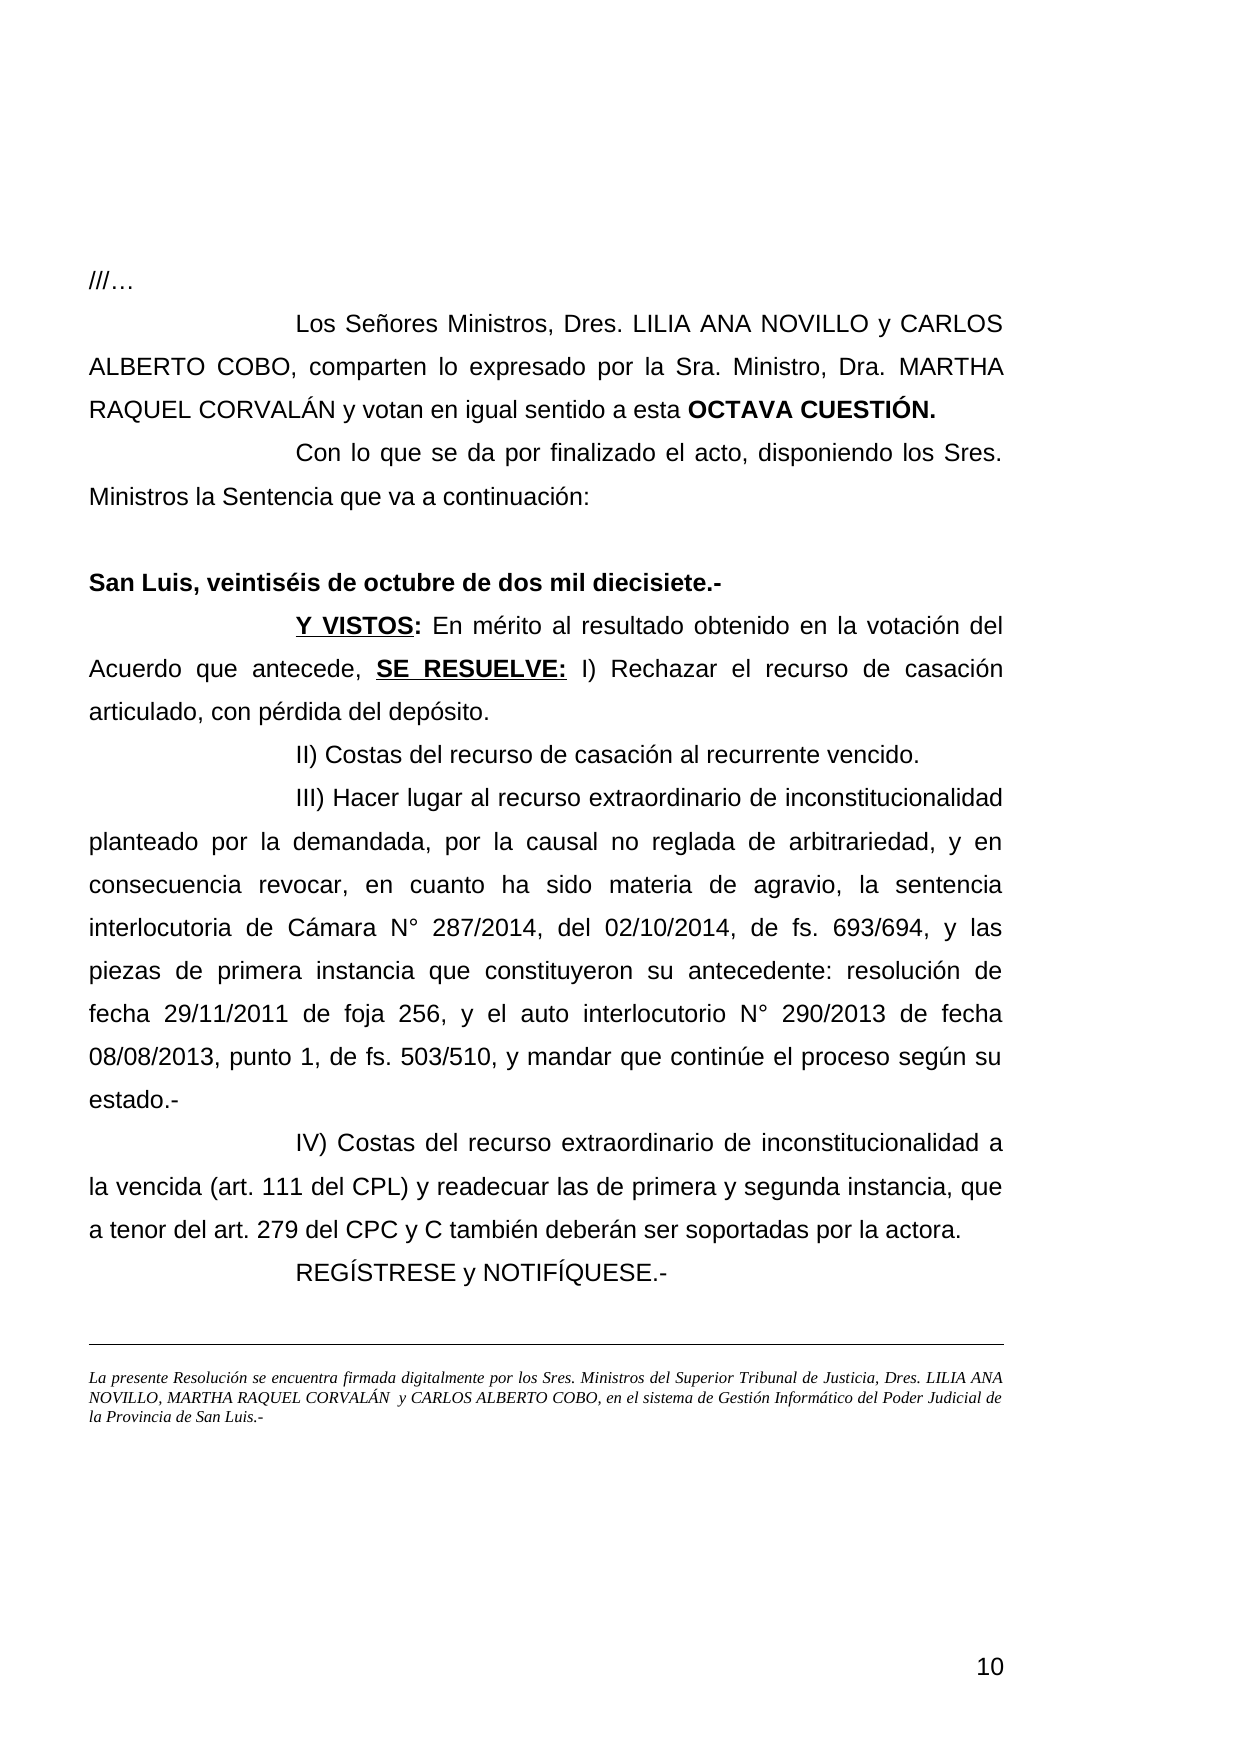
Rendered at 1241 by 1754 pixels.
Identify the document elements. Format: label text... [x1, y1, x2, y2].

text Y VISTOS: En mérito al resultado obtenido en la votación del Acuerdo que antecede, SE RESUELVE: I) Rechazar el recurso de casación articulado, con pérdida del depósito. [89, 611, 1004, 726]
text II) Costas del recurso de casación al recurrente vencido. [89, 740, 1004, 769]
text Los Señores Ministros, Dres. LILIA ANA NOVILLO y CARLOS ALBERTO COBO, comparten lo expresado por la Sra. Ministro, Dra. MARTHA RAQUEL CORVALÁN y votan en igual sentido a esta OCTAVA CUESTIÓN. [89, 309, 1004, 424]
text ///… [89, 266, 1004, 294]
text Con lo que se da por finalizado el acto, disponiendo los Sres. Ministros la Sentencia que va a continuación: [89, 438, 1004, 510]
text San Luis, veintiséis de octubre de dos mil diecisiete.- [89, 568, 1004, 596]
text REGÍSTRESE y NOTIFÍQUESE.- [89, 1258, 1004, 1286]
text III) Hacer lugar al recurso extraordinario de inconstitucionalidad planteado por la demandada, por la causal no reglada de arbitrariedad, y en consecuencia revocar, en cuanto ha sido materia de agravio, la sentencia interlocutoria de Cámara N° 287/2014, del 02/10/2014, de fs. 693/694, y las piezas de primera instancia que constituyeron su antecedente: resolución de fecha 29/11/2011 de foja 256, y el auto interlocutorio N° 290/2013 de fecha 08/08/2013, punto 1, de fs. 503/510, y mandar que continúe el proceso según su estado.- [89, 783, 1004, 1114]
text IV) Costas del recurso extraordinario de inconstitucionalidad a la vencida (art. 111 del CPL) y readecuar las de primera y segunda instancia, que a tenor del art. 279 del CPC y C también deberán ser soportadas por la actora. [89, 1128, 1004, 1243]
text La presente Resolución se encuentra firmada digitalmente por los Sres. Ministros del Superior Tribunal de Justicia, Dres. LILIA ANA NOVILLO, MARTHA RAQUEL CORVALÁN y CARLOS ALBERTO COBO, en el sistema de Gestión Informático del Poder Judicial de la Provincia de San Luis.- [89, 1368, 1004, 1426]
